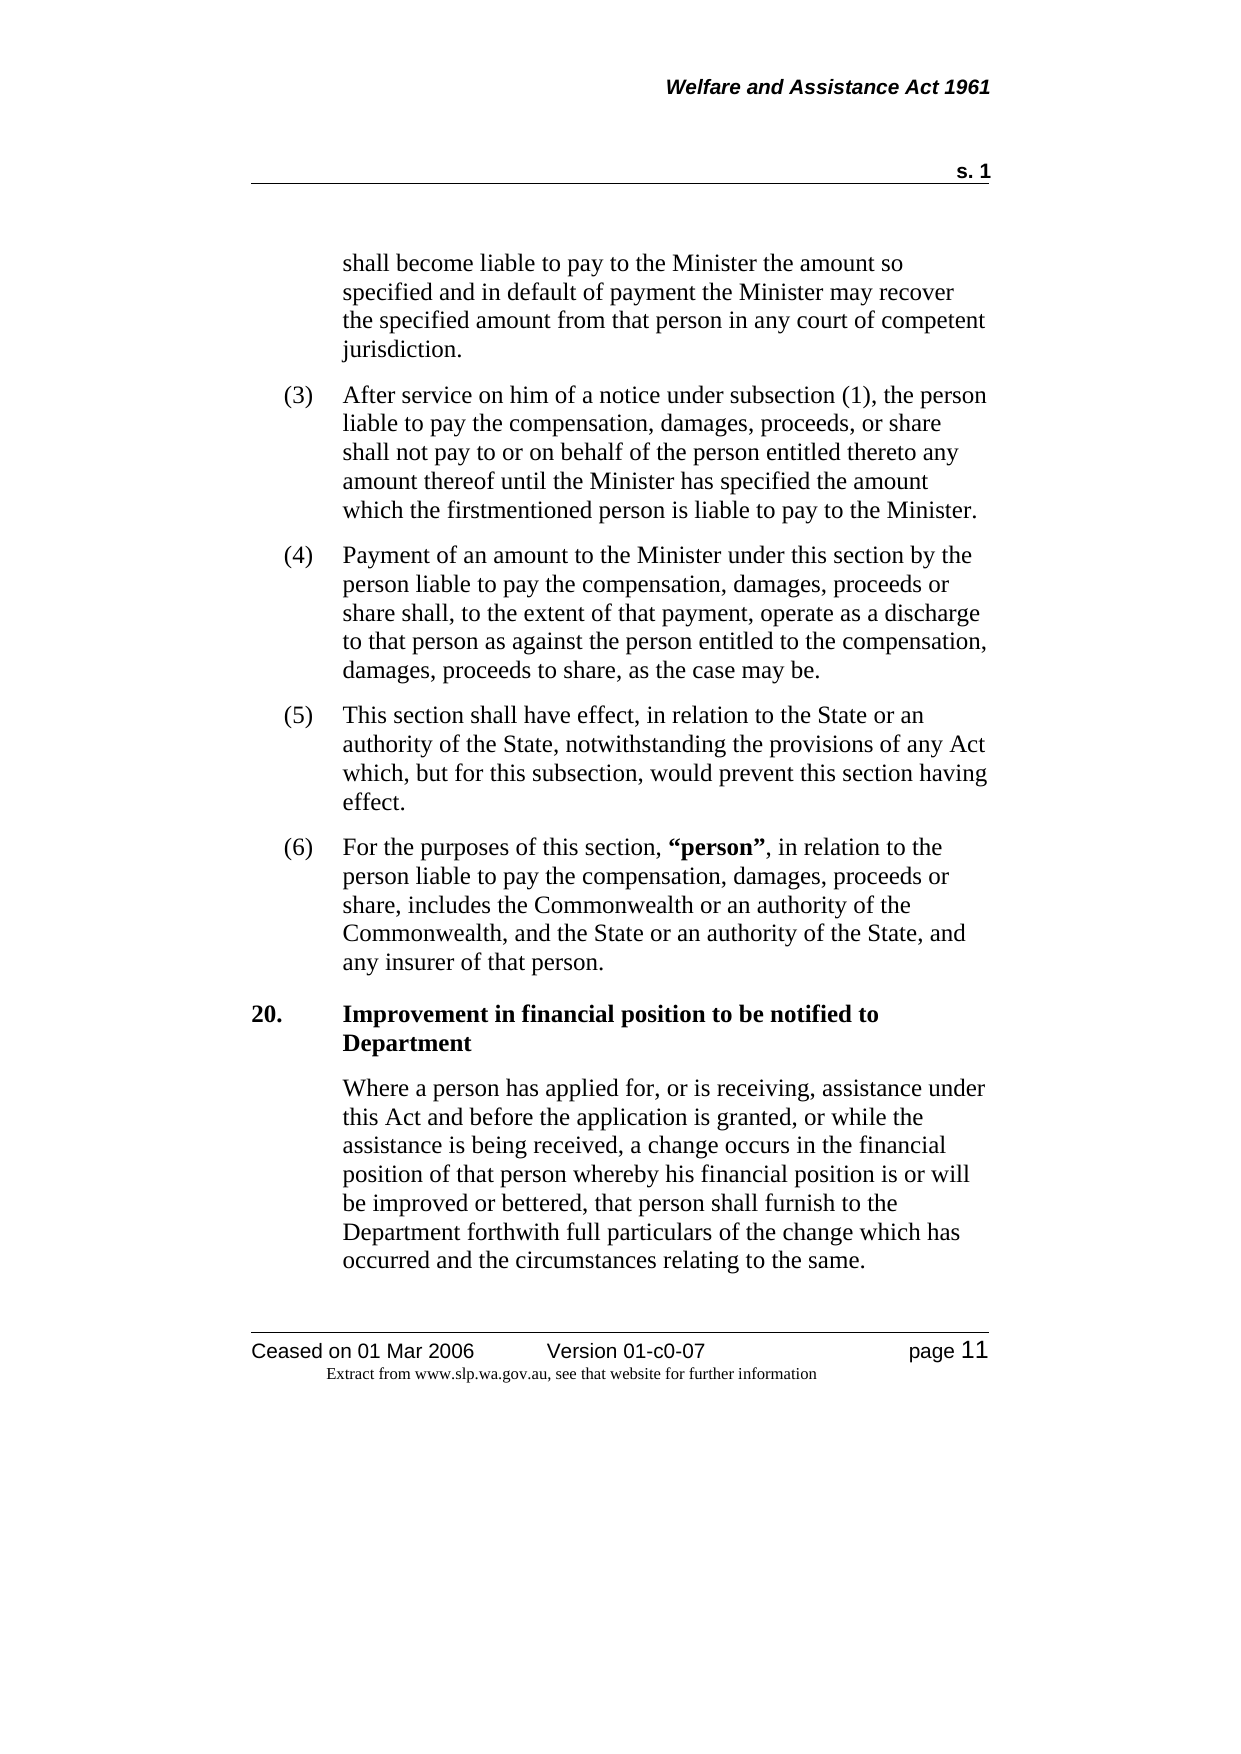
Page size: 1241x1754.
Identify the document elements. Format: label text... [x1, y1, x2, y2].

subtitle 20. Improvement in financial position to be notified to Department [251, 999, 989, 1056]
text (4) Payment of an amount to the Minister under this section by the person liable to pay the compensation, damages, proceeds or share shall, to the extent of that payment, operate as a discharge to that person as against the person entitled to the compensation, damages, proceeds to share, as the case may be. [251, 540, 989, 684]
text (3) After service on him of a notice under subsection (1), the person liable to pay the compensation, damages, proceeds, or share shall not pay to or on behalf of the person entitled thereto any amount thereof until the Minister has specified the amount which the firstmentioned person is liable to pay to the Minister. [251, 380, 989, 523]
text Where a person has applied for, or is receiving, assistance under this Act and before the application is granted, or while the assistance is being received, a change occurs in the financial position of that person whereby his financial position is or will be improved or bettered, that person shall furnish to the Department forthwith full particulars of the change which has occurred and the circumstances relating to the same. [251, 1073, 989, 1274]
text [251, 248, 989, 363]
text (5) This section shall have effect, in relation to the State or an authority of the State, notwithstanding the provisions of any Act which, but for this subsection, would prevent this section having effect. [251, 701, 989, 816]
text (6) For the purposes of this section, “person”, in relation to the person liable to pay the compensation, damages, proceeds or share, includes the Commonwealth or an authority of the Commonwealth, and the State or an authority of the State, and any insurer of that person. [251, 832, 989, 976]
